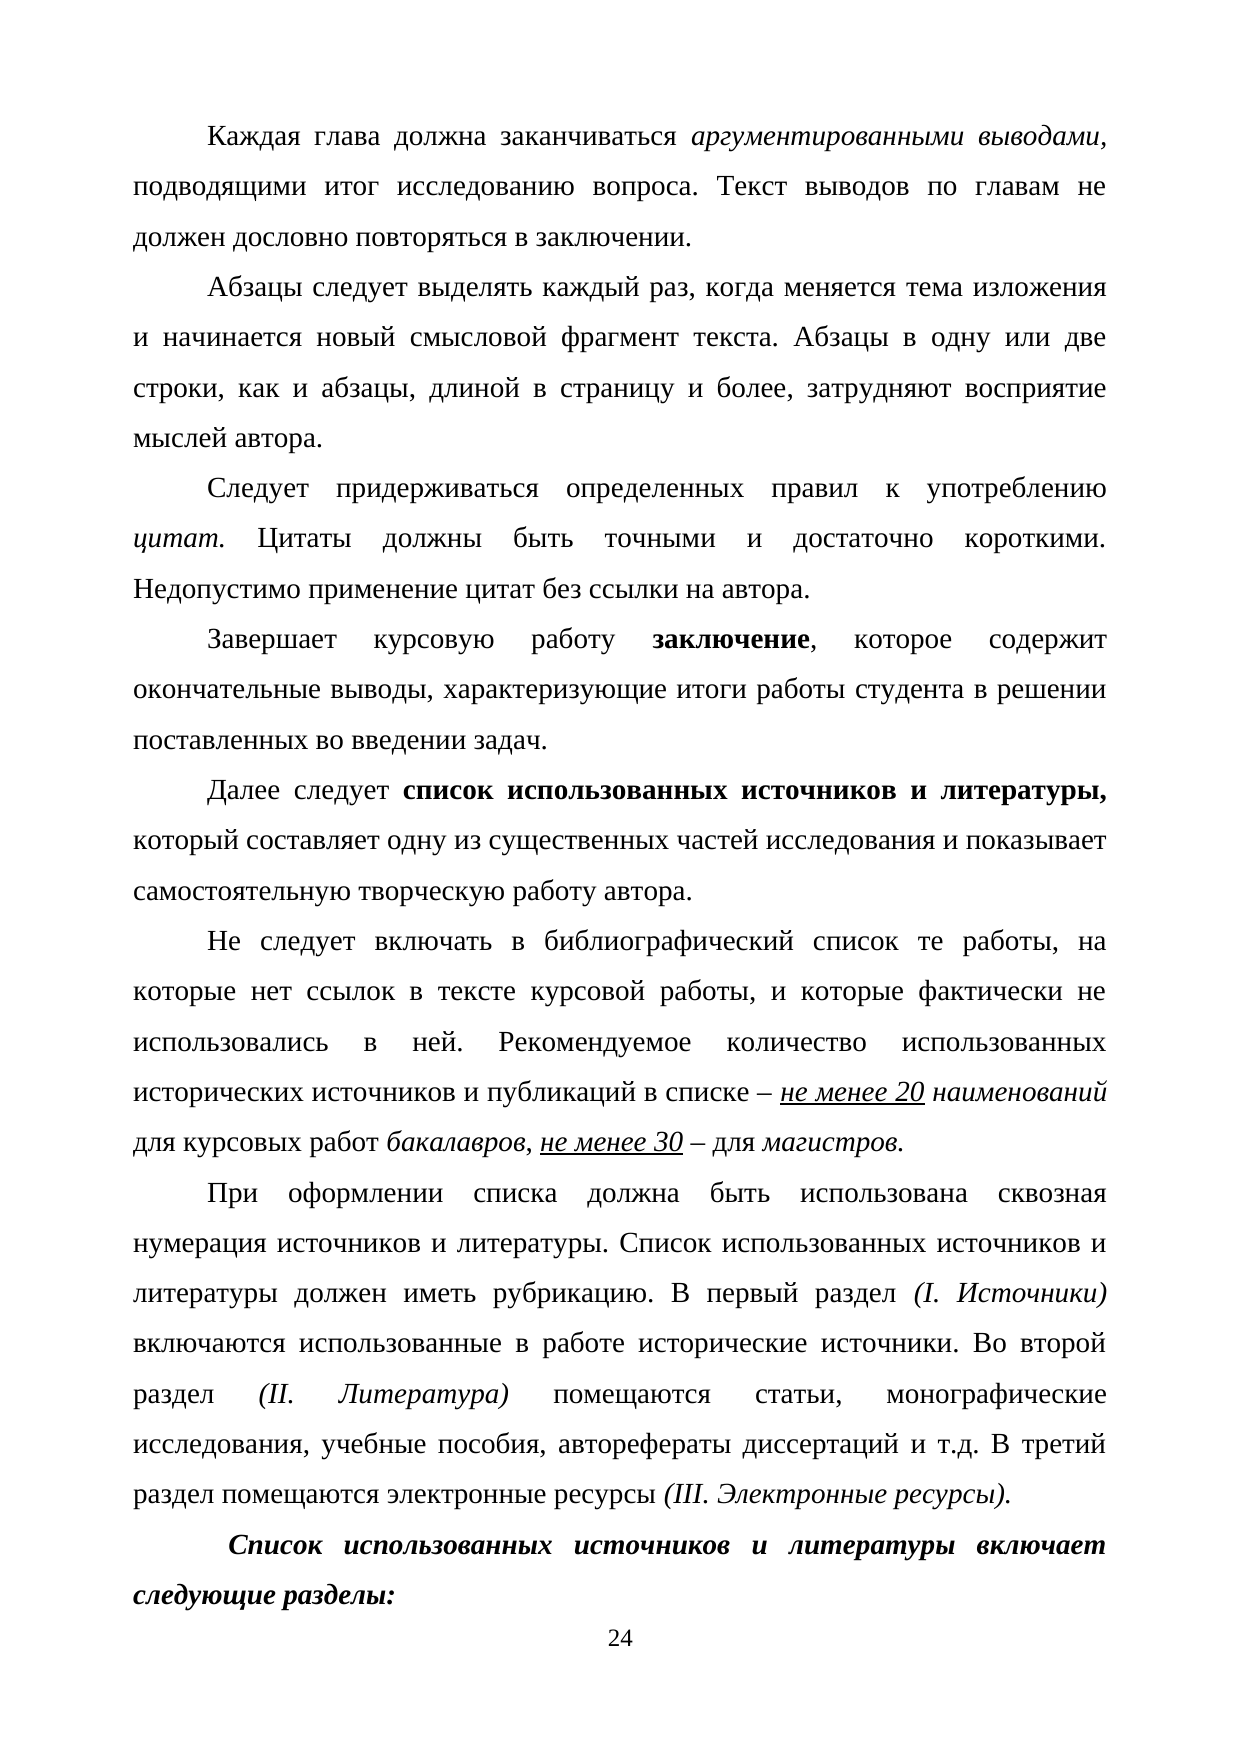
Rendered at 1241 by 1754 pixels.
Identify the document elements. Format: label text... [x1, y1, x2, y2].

text Следует придерживаться определенных правил к употреблению цитат. Цитаты должны быть точными и достаточно короткими. Недопустимо применение цитат без ссылки на автора. [133, 470, 1107, 604]
text При оформлении списка должна быть использована сквозная нумерация источников и литературы. Список использованных источников и литературы должен иметь рубрикацию. В первый раздел (I. Источники) включаются использованные в работе исторические источники. Во второй раздел (II. Литература) помещаются статьи, монографические исследования, учебные пособия, авторефераты диссертаций и т.д. В третий раздел помещаются электронные ресурсы (III. Электронные ресурсы). [133, 1175, 1107, 1510]
text Завершает курсовую работу заключение, которое содержит окончательные выводы, характеризующие итоги работы студента в решении поставленных во введении задач. [133, 621, 1107, 755]
text Каждая глава должна заканчиваться аргументированными выводами, подводящими итог исследованию вопроса. Текст выводов по главам не должен дословно повторяться в заключении. [133, 118, 1107, 252]
text Список использованных источников и литературы включает следующие разделы: [133, 1527, 1107, 1611]
text Далее следует список использованных источников и литературы, который составляет одну из существенных частей исследования и показывает самостоятельную творческую работу автора. [133, 772, 1107, 906]
text Абзацы следует выделять каждый раз, когда меняется тема изложения и начинается новый смысловой фрагмент текста. Абзацы в одну или две строки, как и абзацы, длиной в страницу и более, затрудняют восприятие мыслей автора. [133, 269, 1107, 453]
text Не следует включать в библиографический список те работы, на которые нет ссылок в тексте курсовой работы, и которые фактически не использовались в ней. Рекомендуемое количество использованных исторических источников и публикаций в списке – не менее 20 наименований для курсовых работ бакалавров, не менее 30 – для магистров. [133, 923, 1107, 1158]
